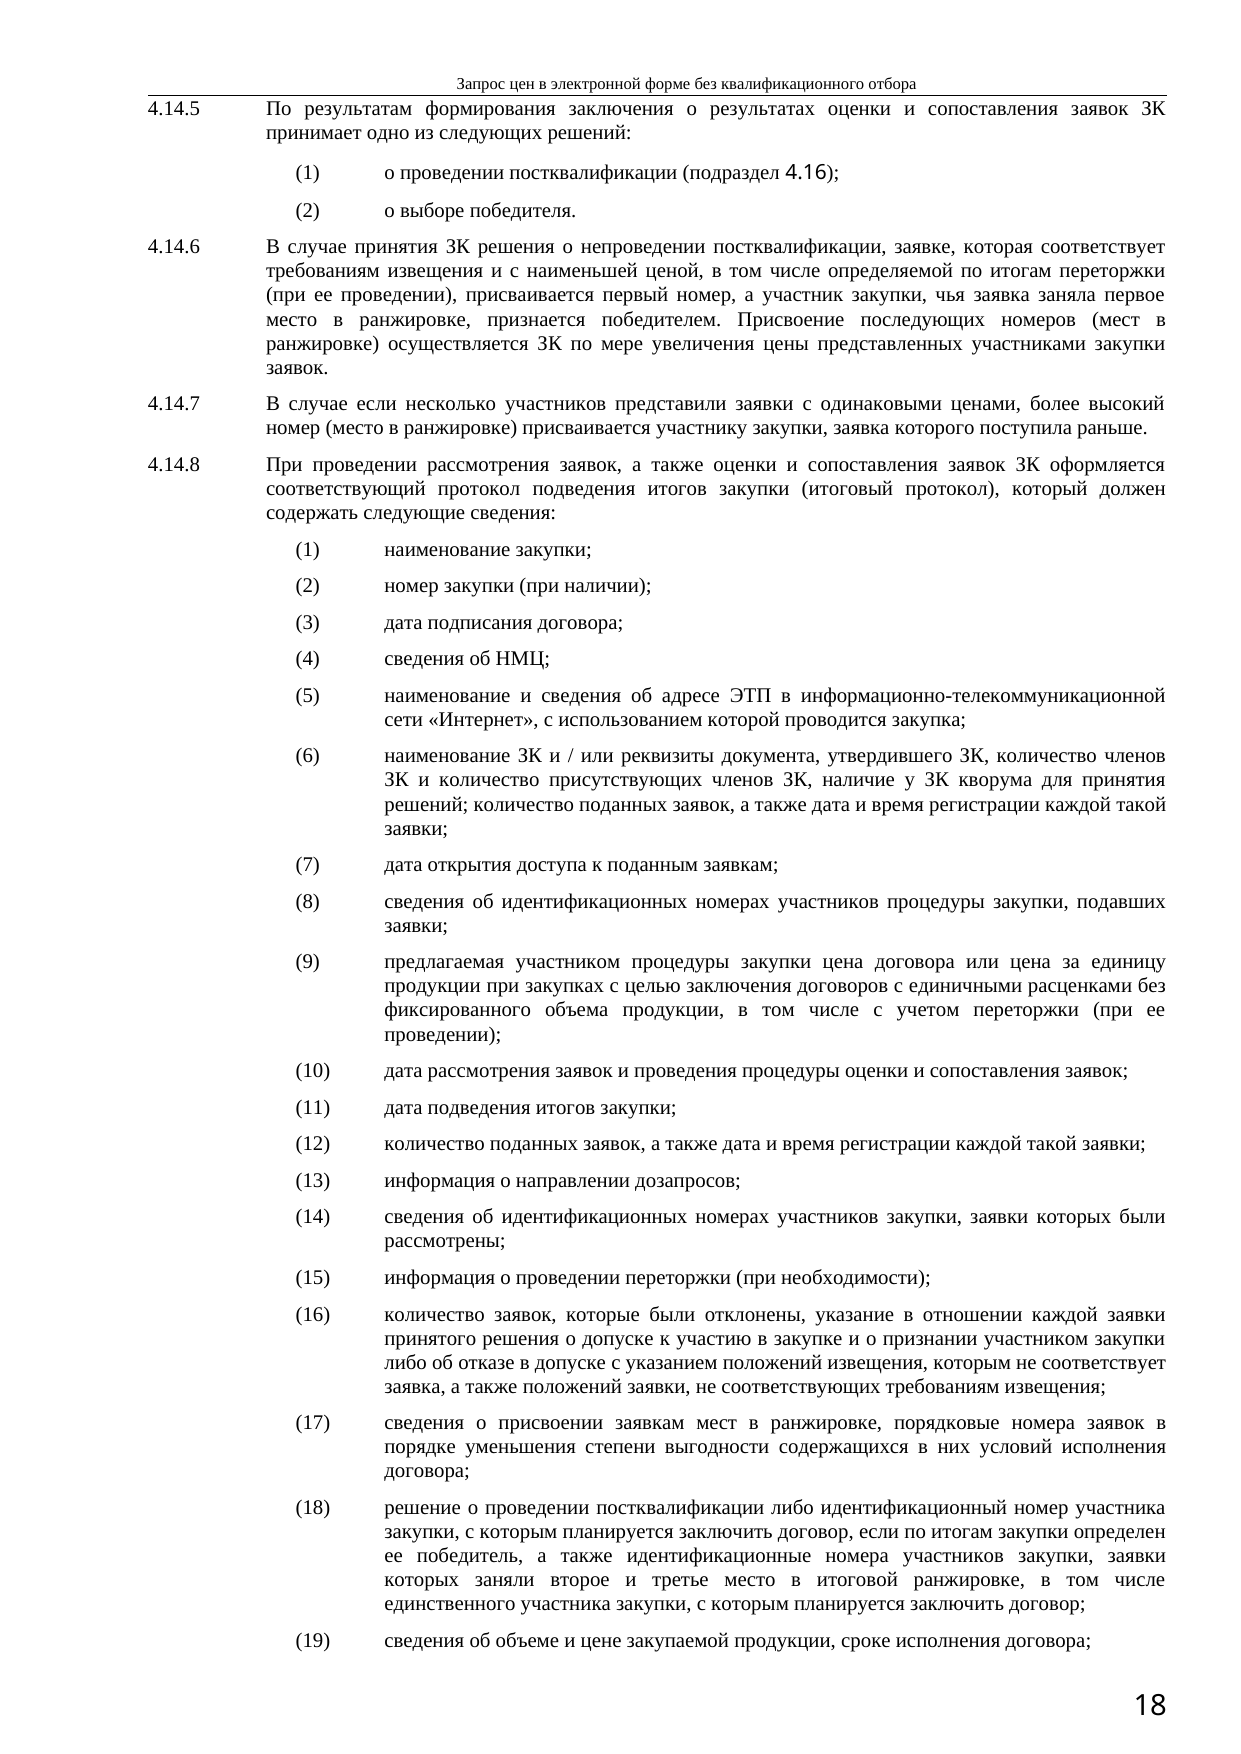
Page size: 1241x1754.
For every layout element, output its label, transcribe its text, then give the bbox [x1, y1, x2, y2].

text о выборе победителя. [295, 198, 1167, 222]
text сведения об идентификационных номерах участников закупки, заявки которых были рассмотрены; [295, 1204, 1167, 1252]
text В случае если несколько участников представили заявки с одинаковыми ценами, более высокий номер (место в ранжировке) присваивается участнику закупки, заявка которого поступила раньше. [148, 391, 1167, 439]
text В случае принятия ЗК решения о непроведении постквалификации, заявке, которая соответствует требованиям извещения и с наименьшей ценой, в том числе определяемой по итогам переторжки (при ее проведении), присваивается первый номер, а участник закупки, чья заявка заняла первое место в ранжировке, признается победителем. Присвоение последующих номеров (мест в ранжировке) осуществляется ЗК по мере увеличения цены представленных участниками закупки заявок. [148, 234, 1167, 379]
text решение о проведении постквалификации либо идентификационный номер участника закупки, с которым планируется заключить договор, если по итогам закупки определен ее победитель, а также идентификационные номера участников закупки, заявки которых заняли второе и третье место в итоговой ранжировке, в том числе единственного участника закупки, с которым планируется заключить договор; [295, 1495, 1167, 1615]
text номер закупки (при наличии); [295, 573, 1167, 597]
text дата открытия доступа к поданным заявкам; [295, 852, 1167, 876]
text дата подписания договора; [295, 609, 1167, 634]
text При проведении рассмотрения заявок, а также оценки и сопоставления заявок ЗК оформляется соответствующий протокол подведения итогов закупки (итоговый протокол), который должен содержать следующие сведения: [148, 452, 1167, 524]
text сведения об объеме и цене закупаемой продукции, сроке исполнения договора; [295, 1628, 1167, 1652]
text количество заявок, которые были отклонены, указание в отношении каждой заявки принятого решения о допуске к участию в закупке и о признании участником закупки либо об отказе в допуске с указанием положений извещения, которым не соответствует заявка, а также положений заявки, не соответствующих требованиям извещения; [295, 1301, 1167, 1398]
text сведения об идентификационных номерах участников процедуры закупки, подавших заявки; [295, 889, 1167, 937]
text дата рассмотрения заявок и проведения процедуры оценки и сопоставления заявок; [295, 1058, 1167, 1082]
text наименование закупки; [295, 536, 1167, 561]
text предлагаемая участником процедуры закупки цена договора или цена за единицу продукции при закупках с целью заключения договоров с единичными расценками без фиксированного объема продукции, в том числе с учетом переторжки (при ее проведении); [295, 949, 1167, 1046]
text наименование и сведения об адресе ЭТП в информационно-телекоммуникационной сети «Интернет», с использованием которой проводится закупка; [295, 683, 1167, 731]
text сведения об НМЦ; [295, 646, 1167, 670]
text информация о направлении дозапросов; [295, 1168, 1167, 1192]
text По результатам формирования заключения о результатах оценки и сопоставления заявок ЗК принимает одно из следующих решений: [148, 96, 1167, 144]
text о проведении постквалификации (подраздел 4.16); [295, 157, 1167, 185]
text наименование ЗК и / или реквизиты документа, утвердившего ЗК, количество членов ЗК и количество присутствующих членов ЗК, наличие у ЗК кворума для принятия решений; количество поданных заявок, а также дата и время регистрации каждой такой заявки; [295, 743, 1167, 839]
text информация о проведении переторжки (при необходимости); [295, 1265, 1167, 1289]
text дата подведения итогов закупки; [295, 1094, 1167, 1119]
text количество поданных заявок, а также дата и время регистрации каждой такой заявки; [295, 1131, 1167, 1155]
text сведения о присвоении заявкам мест в ранжировке, порядковые номера заявок в порядке уменьшения степени выгодности содержащихся в них условий исполнения договора; [295, 1410, 1167, 1482]
